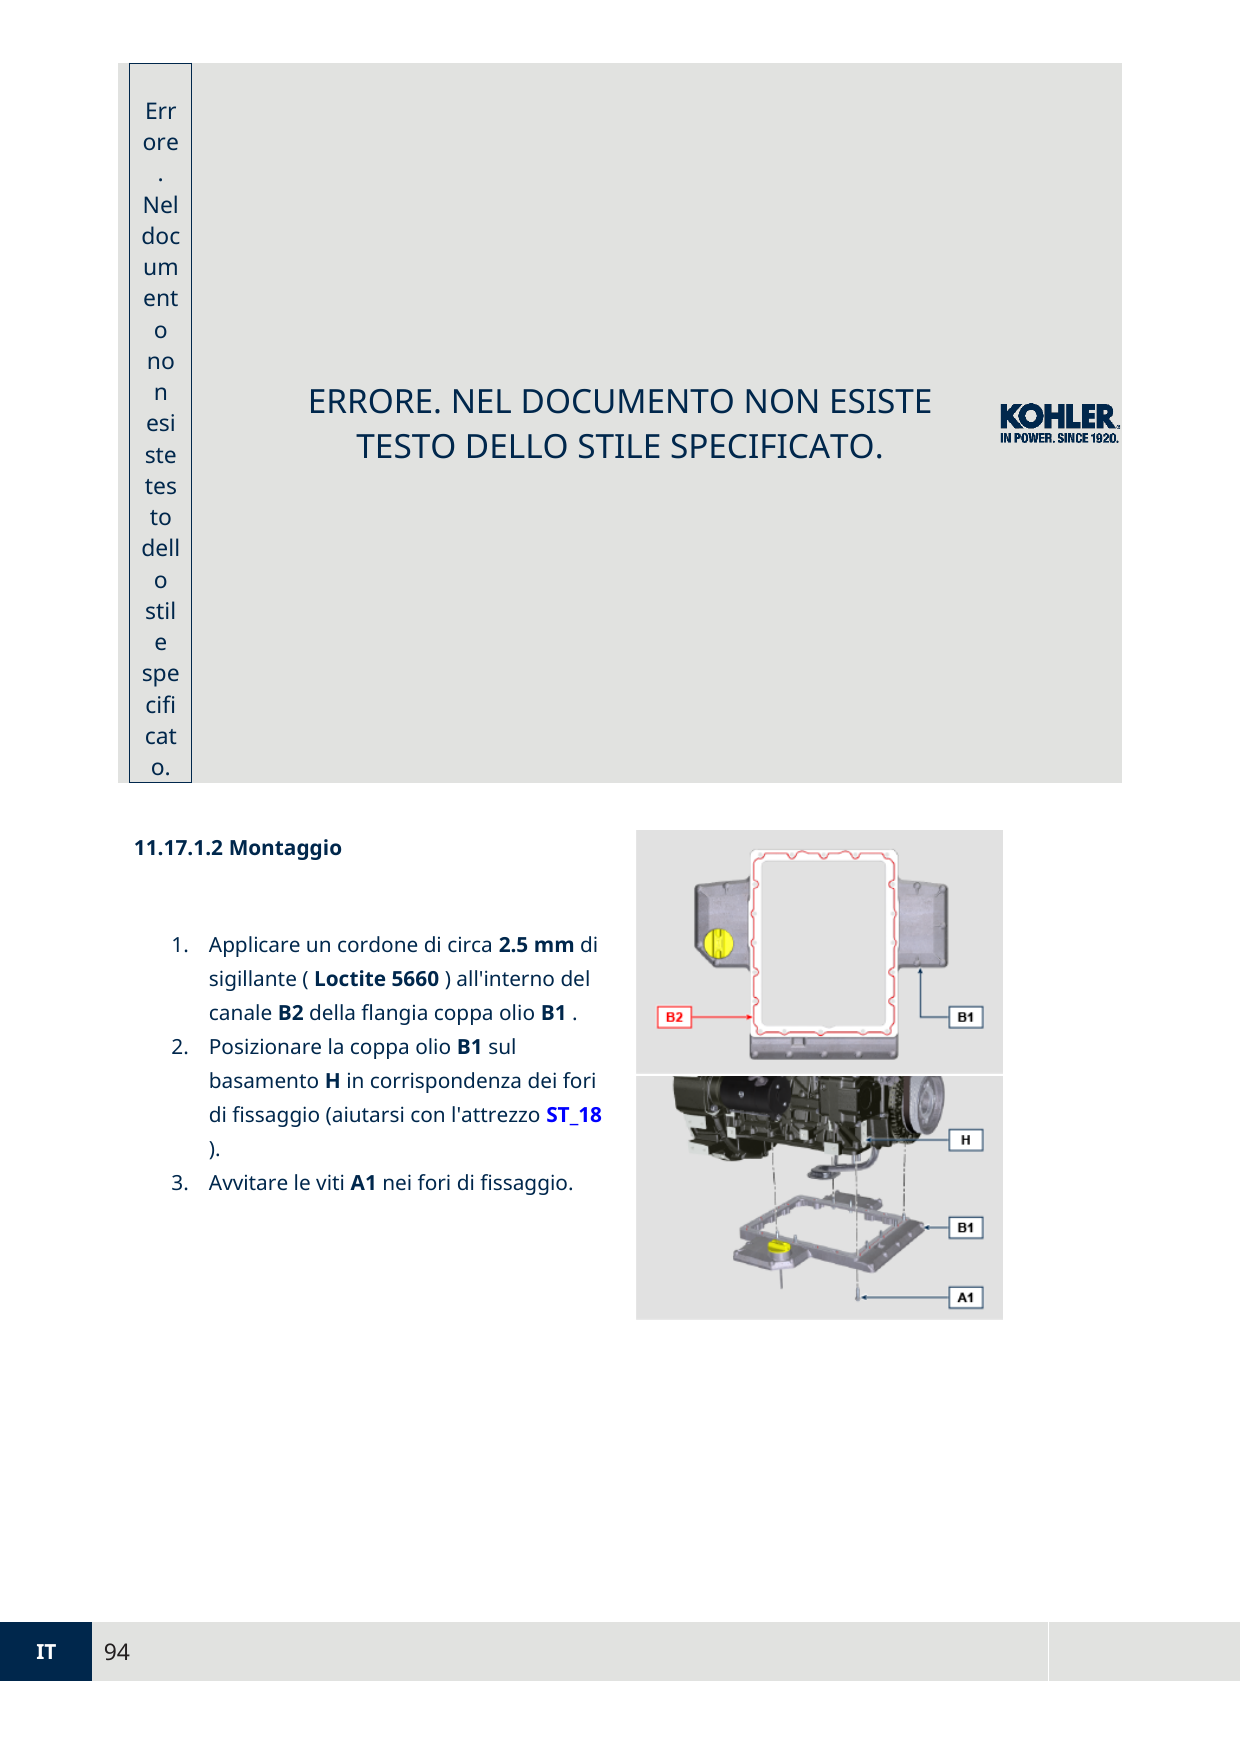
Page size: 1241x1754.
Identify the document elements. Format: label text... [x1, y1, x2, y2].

table_header Fig. 11.109 [620, 815, 1122, 1338]
table_header 11.17.1.2 Montaggio Applicare un cordone di circa 2.5 mm di sigillante ( Loctite 5660 ) all'interno del canale B2 della flangia coppa olio B1 . Posizionare la coppa olio B1 sul basamento H in corrispondenza dei fori di fissaggio (aiutarsi con l'attrezzo ST_18 ). Avvitare le viti A1 nei fori di fissaggio. [118, 815, 620, 1338]
picture [635, 1076, 1003, 1320]
picture [635, 830, 1003, 1074]
picture [1000, 403, 1121, 443]
